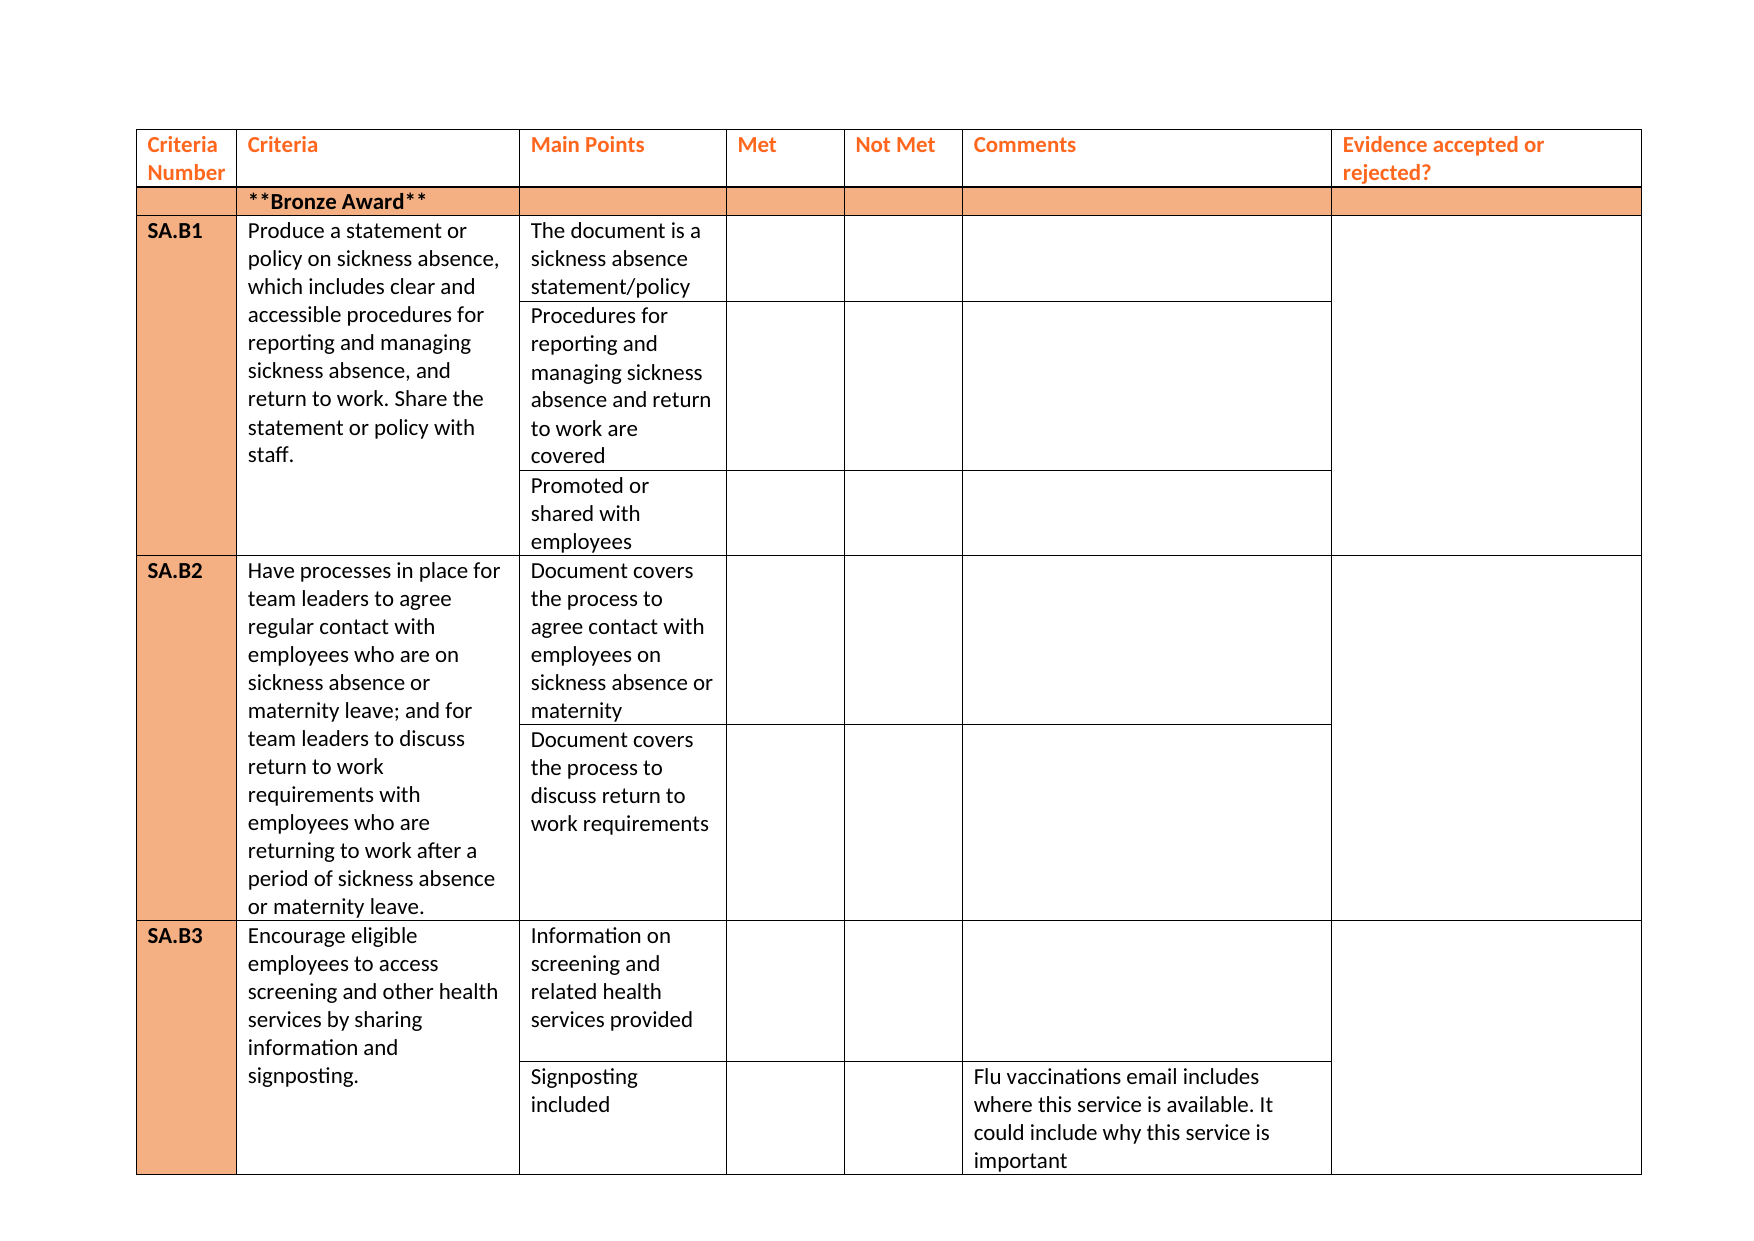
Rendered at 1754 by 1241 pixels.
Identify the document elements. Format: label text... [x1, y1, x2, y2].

table_cell [845, 188, 962, 215]
table_cell [1332, 188, 1641, 215]
table_header Evidence accepted or rejected? [1332, 130, 1641, 186]
table_cell [845, 471, 962, 555]
table_cell [963, 725, 1331, 920]
table_cell Have processes in place for team leaders to agree regular contact with employees who are on sickness absence or maternity leave; and for team leaders to discuss return to work requirements with employees who are returning to work after a period of sickness absence or maternity leave. [237, 556, 519, 920]
table_header Main Points [520, 130, 726, 186]
table_cell [727, 921, 844, 1061]
table_cell [1332, 921, 1641, 1174]
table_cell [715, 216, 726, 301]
table_cell [845, 556, 962, 724]
table_cell [845, 921, 962, 1061]
table_cell [137, 188, 236, 215]
table_cell **Bronze Award** [237, 188, 519, 215]
table_cell SA.B3 [137, 921, 236, 1174]
table_cell [727, 302, 844, 470]
table_cell [845, 216, 962, 301]
table_cell [727, 471, 844, 555]
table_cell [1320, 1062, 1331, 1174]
table_header Criteria Number [137, 130, 236, 186]
table_cell SA.B2 [137, 556, 236, 920]
table_cell [845, 1062, 962, 1174]
table_cell [963, 216, 1331, 301]
table_cell SA.B1 [137, 216, 236, 555]
table_cell [727, 216, 844, 301]
table_header Criteria [237, 130, 519, 186]
table_cell [963, 471, 1331, 555]
table_cell [963, 188, 1331, 215]
table_cell Produce a statement or policy on sickness absence, which includes clear and accessible procedures for reporting and managing sickness absence, and return to work. Share the statement or policy with staff. [237, 216, 519, 555]
table_header Not Met [845, 130, 962, 186]
table_cell [727, 556, 844, 724]
table_cell [845, 725, 962, 920]
table_cell [1332, 556, 1641, 920]
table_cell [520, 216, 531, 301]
table_header Met [727, 130, 844, 186]
table_cell [727, 725, 844, 920]
table_cell [963, 921, 1331, 1061]
table_cell Signposting included [520, 1062, 726, 1174]
table_cell [727, 1062, 844, 1174]
table_cell [727, 188, 844, 215]
table_header Comments [963, 130, 1331, 186]
table_cell Document covers the process to discuss return to work requirements [520, 725, 726, 920]
table_cell [963, 302, 1331, 470]
table_cell [845, 302, 962, 470]
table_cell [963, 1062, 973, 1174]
table_cell [963, 556, 1331, 724]
table_cell [520, 188, 726, 215]
table_cell Encourage eligible employees to access screening and other health services by sharing information and signposting. [237, 921, 519, 1174]
table_cell [1332, 216, 1641, 555]
